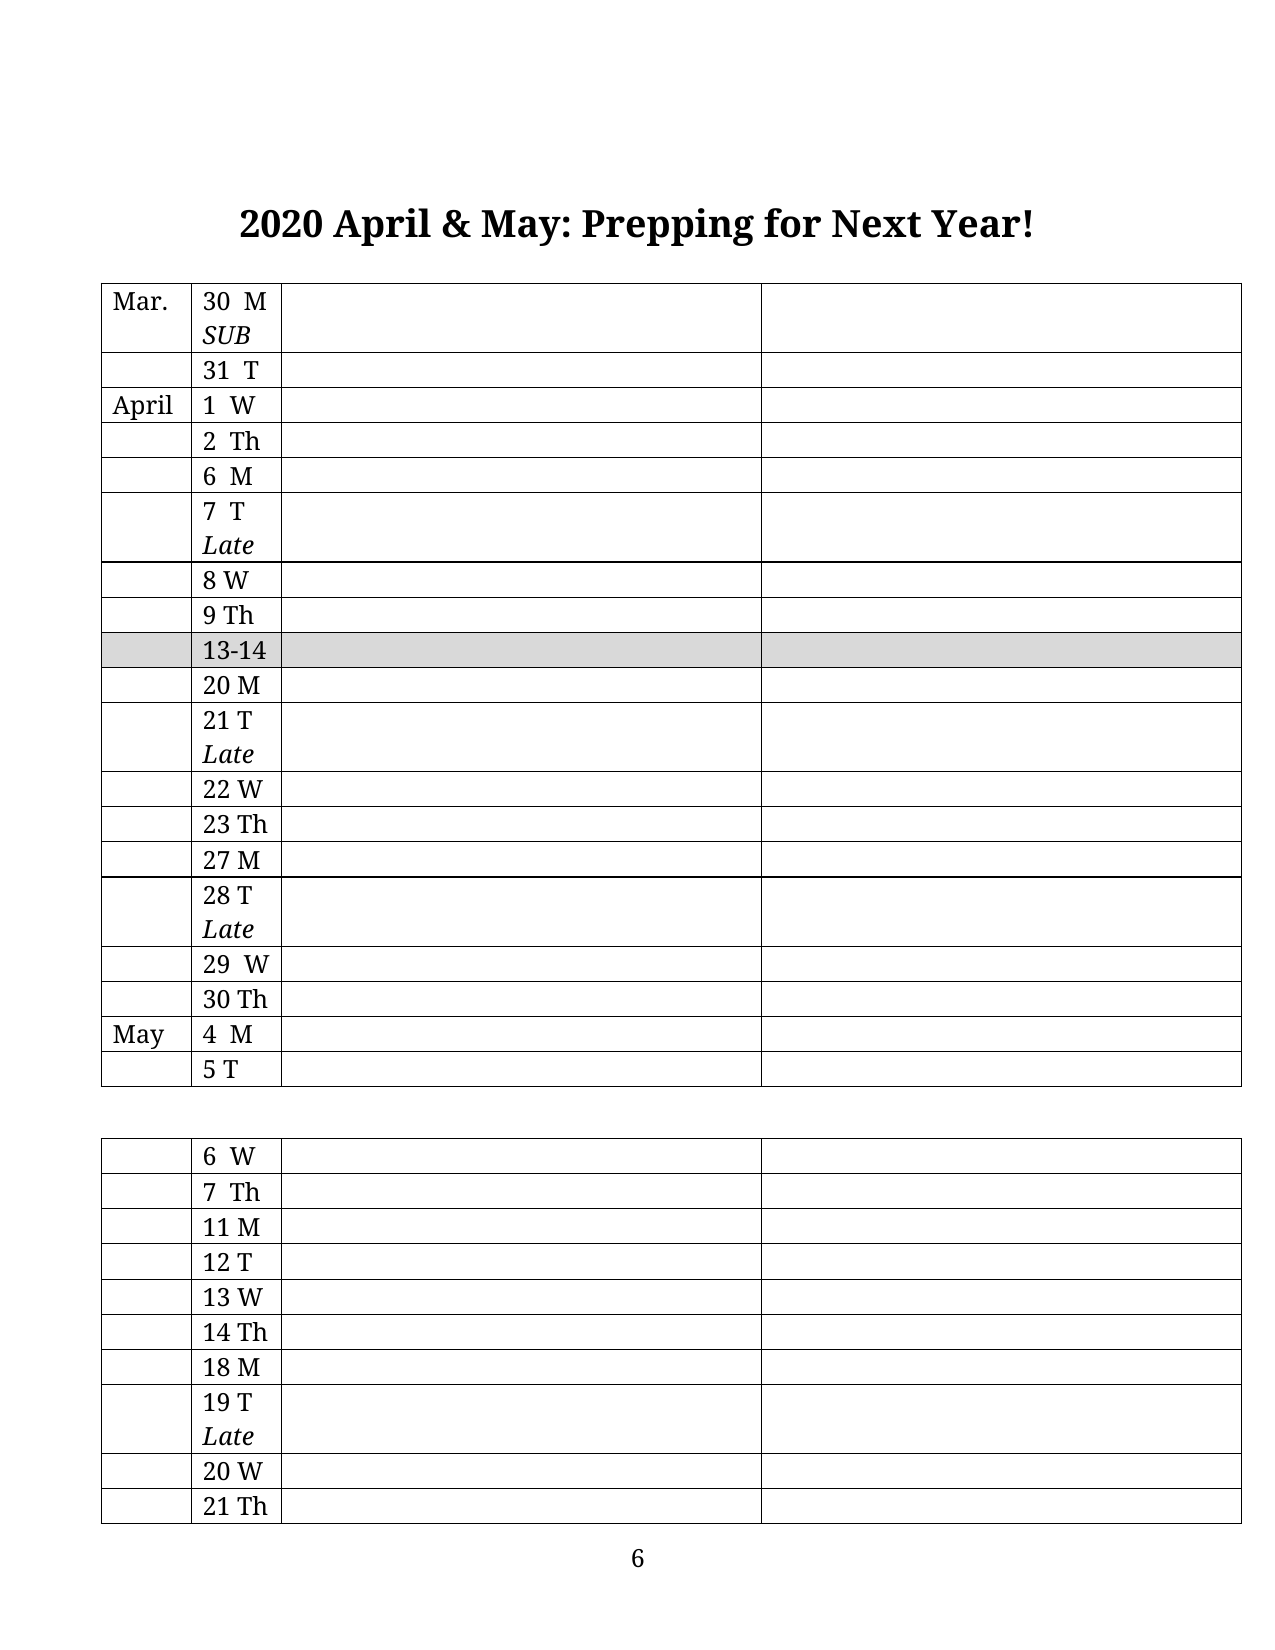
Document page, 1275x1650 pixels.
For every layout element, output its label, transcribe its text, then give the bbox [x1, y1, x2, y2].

table_cell [102, 772, 191, 806]
table_cell [762, 807, 1241, 841]
table_cell [102, 1174, 191, 1208]
table_cell [762, 1017, 1241, 1051]
table_cell [282, 1017, 761, 1051]
table_cell 13-14 [192, 633, 281, 667]
table_cell 19 T Late [192, 1385, 281, 1453]
table_cell [282, 668, 761, 702]
table_cell [762, 668, 1241, 702]
table_cell [282, 633, 761, 667]
table_cell [762, 947, 1241, 981]
table_cell [102, 563, 191, 597]
table_cell April [102, 388, 191, 422]
table_cell [282, 598, 761, 632]
table_cell [762, 1280, 1241, 1313]
table_cell [282, 842, 761, 876]
table_cell 13 W [192, 1280, 281, 1313]
table_cell [762, 1052, 1241, 1086]
table_cell [102, 458, 191, 492]
table_cell [282, 1209, 761, 1243]
table_cell [762, 842, 1241, 876]
table_cell [102, 493, 191, 561]
table_cell [762, 633, 1241, 667]
table_cell 2 Th [192, 423, 281, 457]
table_cell [102, 1052, 191, 1086]
table_cell [282, 1489, 761, 1523]
table_cell [102, 1454, 191, 1488]
table_cell [282, 1315, 761, 1349]
table_cell 7 T Late [192, 493, 281, 561]
table_cell [102, 807, 191, 841]
table_cell 31 T [192, 353, 281, 387]
table_cell 7 Th [192, 1174, 281, 1208]
table_cell 8 W [192, 563, 281, 597]
table_cell [762, 772, 1241, 806]
table_cell [282, 353, 761, 387]
table_cell [762, 458, 1241, 492]
table_cell 6 M [192, 458, 281, 492]
table_cell [282, 1385, 761, 1453]
table_cell [102, 668, 191, 702]
table_cell [762, 982, 1241, 1016]
table_cell 5 T [192, 1052, 281, 1086]
table_header 6 W [192, 1139, 281, 1173]
table_cell 28 T Late [192, 878, 281, 946]
table_header [282, 1139, 761, 1173]
table_cell [762, 353, 1241, 387]
table_cell [102, 633, 191, 667]
table_cell [762, 388, 1241, 422]
table_cell [282, 772, 761, 806]
table_cell 11 M [192, 1209, 281, 1243]
table_cell [102, 1350, 191, 1384]
table_cell 14 Th [192, 1315, 281, 1349]
table_cell 1 W [192, 388, 281, 422]
table_cell 22 W [192, 772, 281, 806]
table_header [282, 284, 761, 352]
table_cell 4 M [192, 1017, 281, 1051]
table_cell [762, 598, 1241, 632]
table_cell 20 W [192, 1454, 281, 1488]
table_cell [282, 388, 761, 422]
table_cell [762, 878, 1241, 946]
table_cell [102, 423, 191, 457]
table_cell [282, 1280, 761, 1313]
table_cell [102, 878, 191, 946]
table_cell [282, 1174, 761, 1208]
table_cell [282, 563, 761, 597]
table_cell [282, 458, 761, 492]
table_cell 21 T Late [192, 703, 281, 771]
table_cell May [102, 1017, 191, 1051]
table_cell [282, 703, 761, 771]
table_cell [102, 1385, 191, 1453]
table_cell 18 M [192, 1350, 281, 1384]
table_cell [282, 1244, 761, 1278]
table_cell [102, 1489, 191, 1523]
table_cell [282, 1350, 761, 1384]
table_cell 9 Th [192, 598, 281, 632]
table_cell [762, 563, 1241, 597]
table_cell 21 Th [192, 1489, 281, 1523]
table_cell 29 W [192, 947, 281, 981]
table_cell [102, 1209, 191, 1243]
table_cell [102, 703, 191, 771]
table_cell [102, 1244, 191, 1278]
table_cell [102, 842, 191, 876]
table_cell [102, 1315, 191, 1349]
table_cell 20 M [192, 668, 281, 702]
table_cell [762, 1244, 1241, 1278]
table_cell [282, 982, 761, 1016]
table_cell [762, 493, 1241, 561]
table_header 30 M SUB [192, 284, 281, 352]
table_header Mar. [102, 284, 191, 352]
table_cell [282, 493, 761, 561]
table_cell [762, 1385, 1241, 1453]
table_cell [282, 1052, 761, 1086]
table_cell [762, 1174, 1241, 1208]
table_cell [282, 947, 761, 981]
table_cell [102, 982, 191, 1016]
table_cell [762, 423, 1241, 457]
table_cell [102, 353, 191, 387]
table_cell [762, 703, 1241, 771]
table_cell [282, 878, 761, 946]
table_cell 27 M [192, 842, 281, 876]
table_header [762, 1139, 1241, 1173]
table_header [762, 284, 1241, 352]
table_cell 23 Th [192, 807, 281, 841]
table_header [102, 1139, 191, 1173]
table_cell [762, 1489, 1241, 1523]
table_cell [762, 1350, 1241, 1384]
text 2020 April & May: Prepping for Next Year! [112, 198, 1162, 249]
table_cell 30 Th [192, 982, 281, 1016]
table_cell [762, 1454, 1241, 1488]
table_cell 12 T [192, 1244, 281, 1278]
table_cell [762, 1315, 1241, 1349]
table_cell [762, 1209, 1241, 1243]
table_cell [282, 423, 761, 457]
table_cell [282, 807, 761, 841]
table_cell [282, 1454, 761, 1488]
table_cell [102, 947, 191, 981]
table_cell [102, 1280, 191, 1313]
table_cell [102, 598, 191, 632]
